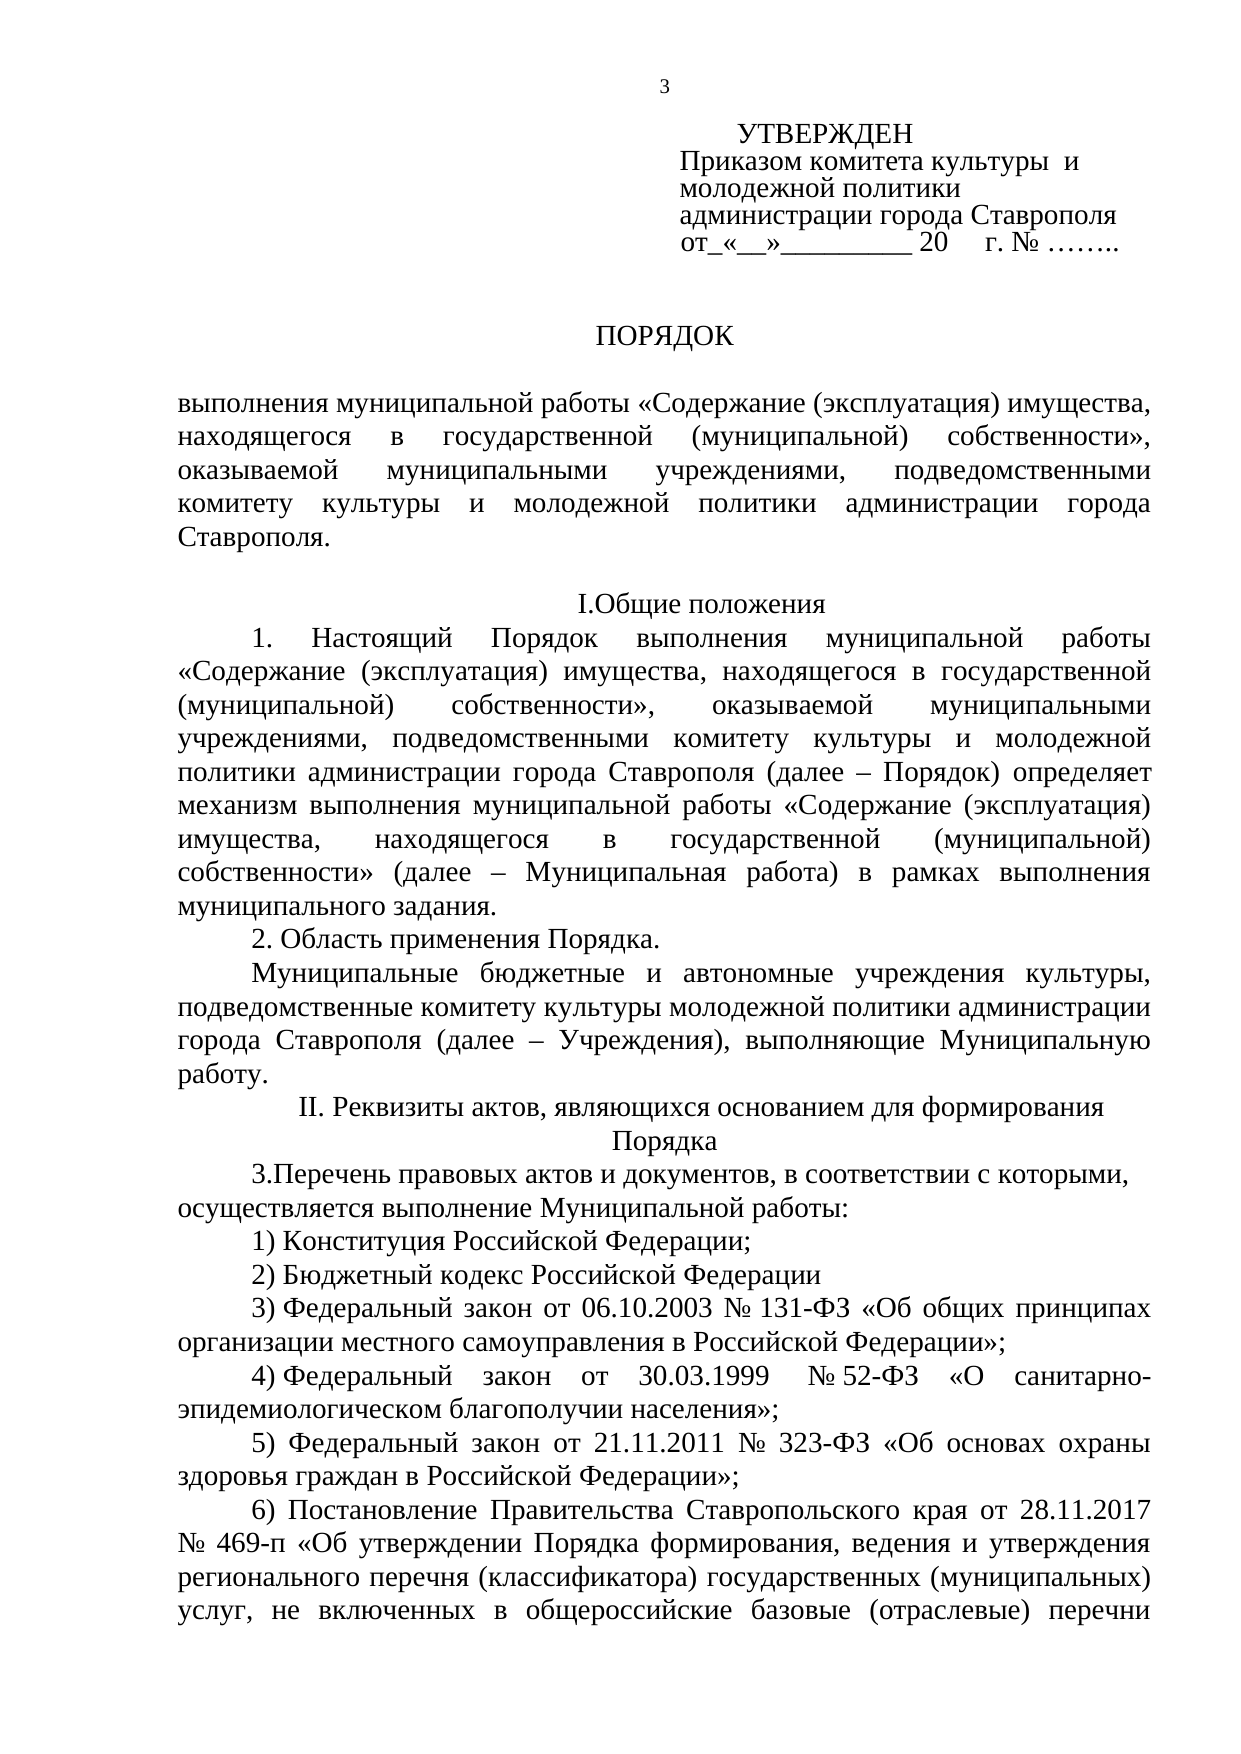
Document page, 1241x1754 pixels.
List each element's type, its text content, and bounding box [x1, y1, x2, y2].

text II. Реквизиты актов, являющихся основанием для формирования Порядка [177, 1089, 1152, 1156]
text 4) Федеральный закон от 30.03.1999 № 52-ФЗ «О санитарно-эпидемиологическом благополучии населения»; [177, 1358, 1152, 1425]
text 3) Федеральный закон от 06.10.2003 № 131-ФЗ «Об общих принципах организации местного самоуправления в Российской Федерации»; [177, 1291, 1152, 1358]
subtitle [177, 1492, 1152, 1626]
text 1) Конституция Российской Федерации; [177, 1223, 1152, 1257]
text 5) Федеральный закон от 21.11.2011 № 323-ФЗ «Об основах охраны здоровья граждан в Российской Федерации»; [177, 1425, 1152, 1492]
title УТВЕРЖДЕН [620, 122, 1152, 149]
text Муниципальные бюджетные и автономные учреждения культуры, подведомственные комитету культуры молодежной политики администрации города Ставрополя (далее – Учреждения), выполняющие Муниципальную работу. [177, 955, 1152, 1089]
text 2. Область применения Порядка. [177, 922, 1152, 955]
title 1. Настоящий Порядок выполнения муниципальной работы «Содержание (эксплуатация) имущества, находящегося в государственной (муниципальной) собственности», оказываемой муниципальными учреждениями, подведомственными комитету культуры и молодежной политики администрации города Ставрополя (далее – Порядок) определяет механизм выполнения муниципальной работы «Содержание (эксплуатация) имущества, находящегося в государственной (муниципальной) собственности» (далее – Муниципальная работа) в рамках выполнения муниципального задания. [177, 620, 1152, 922]
title от_«__»_________ 20 г. № …….. [177, 230, 1152, 257]
text 3.Перечень правовых актов и документов, в соответствии с которыми, осуществляется выполнение Муниципальной работы: [177, 1156, 1152, 1223]
text 2) Бюджетный кодекс Российской Федерации [177, 1257, 1152, 1291]
title выполнения муниципальной работы «Содержание (эксплуатация) имущества, находящегося в государственной (муниципальной) собственности», оказываемой муниципальными учреждениями, подведомственными комитету культуры и молодежной политики администрации города Ставрополя. [177, 385, 1152, 553]
text I.Общие положения [251, 586, 1152, 620]
title ПОРЯДОК [177, 318, 1152, 351]
title Приказом комитета культуры и молодежной политики администрации города Ставрополя [679, 149, 1152, 230]
